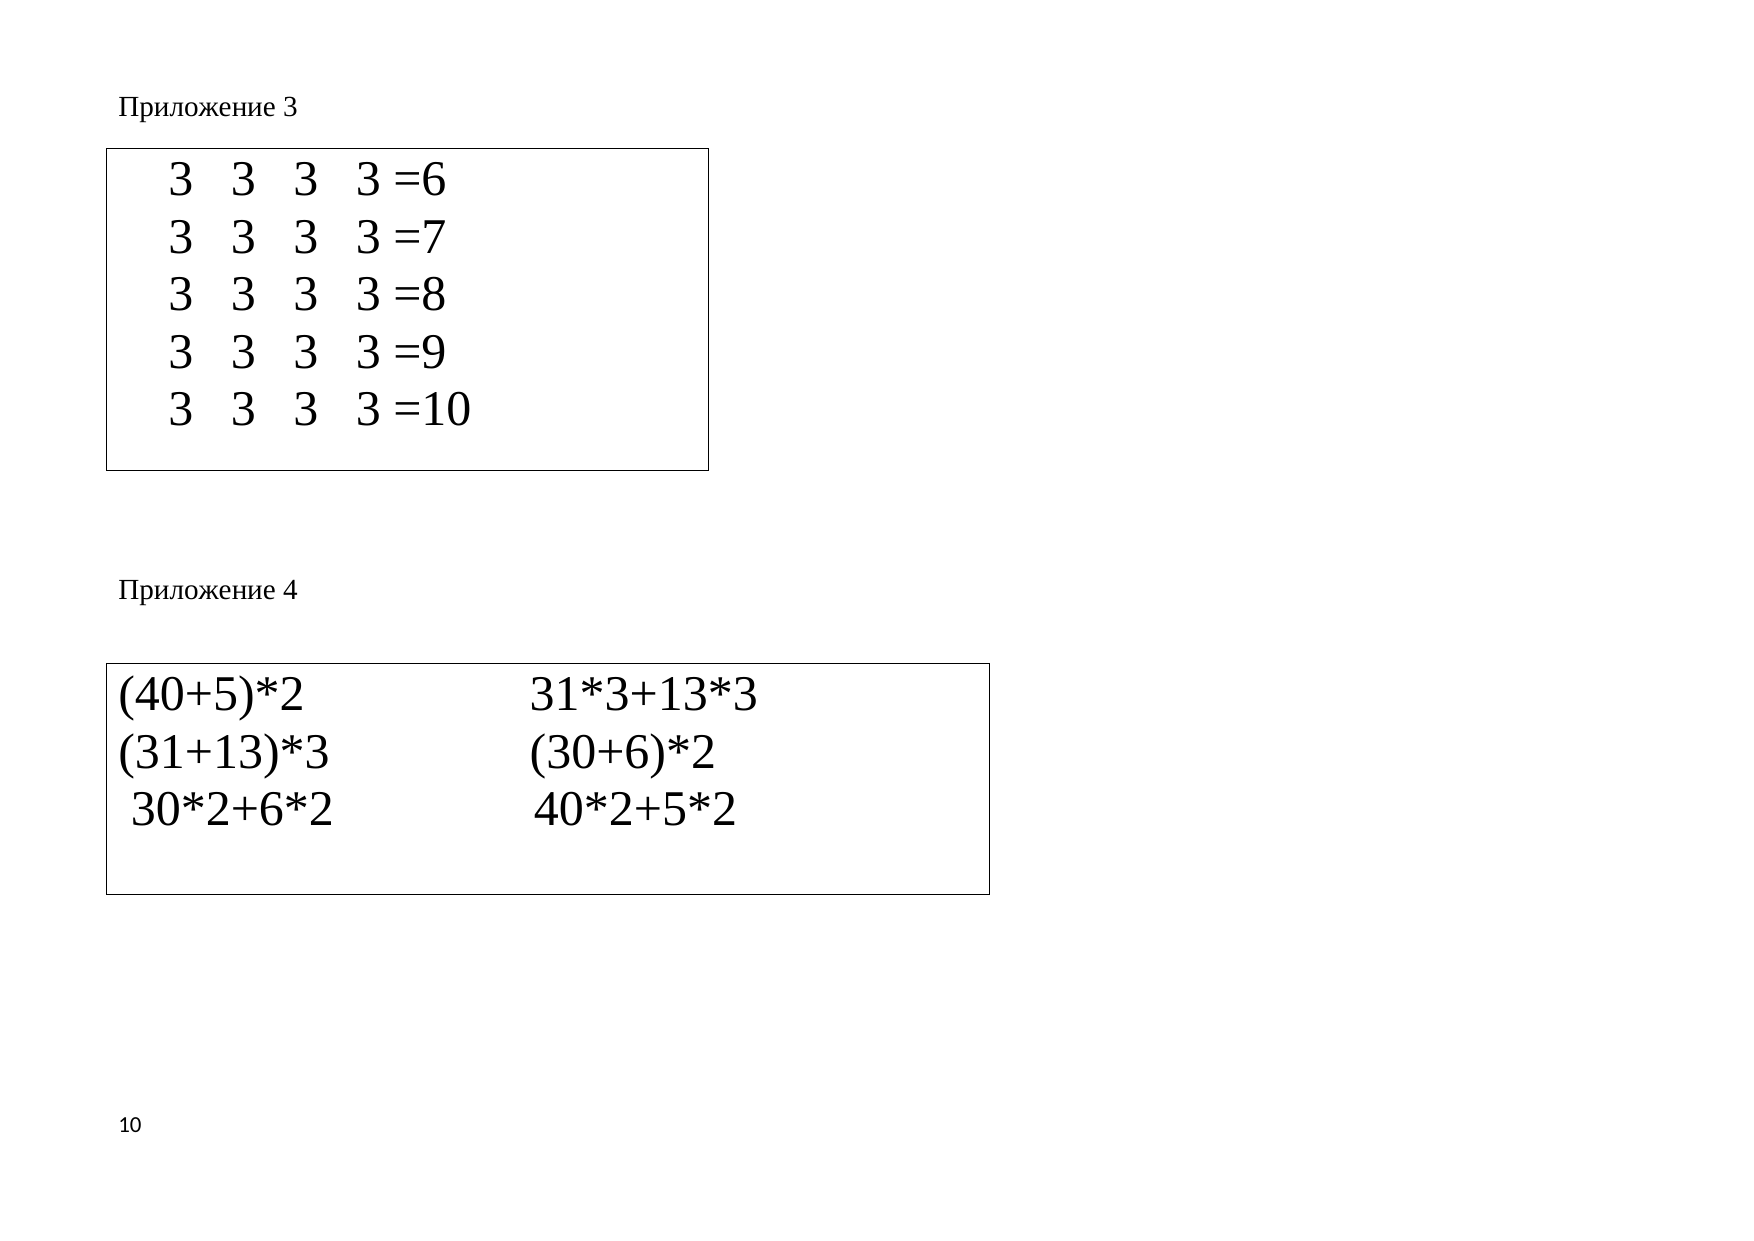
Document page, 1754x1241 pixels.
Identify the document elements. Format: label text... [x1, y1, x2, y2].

table_header 3 3 3 3 =6 3 3 3 3 =7 3 3 3 3 =8 3 3 3 3 =9 3 3 3 3 =10 [107, 149, 708, 470]
text Приложение 3 [118, 89, 1636, 122]
text Приложение 4 [118, 572, 1636, 605]
table_header (40+5)*2 31*3+13*3 (31+13)*3 (30+6)*2 30*2+6*2 40*2+5*2 [107, 664, 989, 894]
